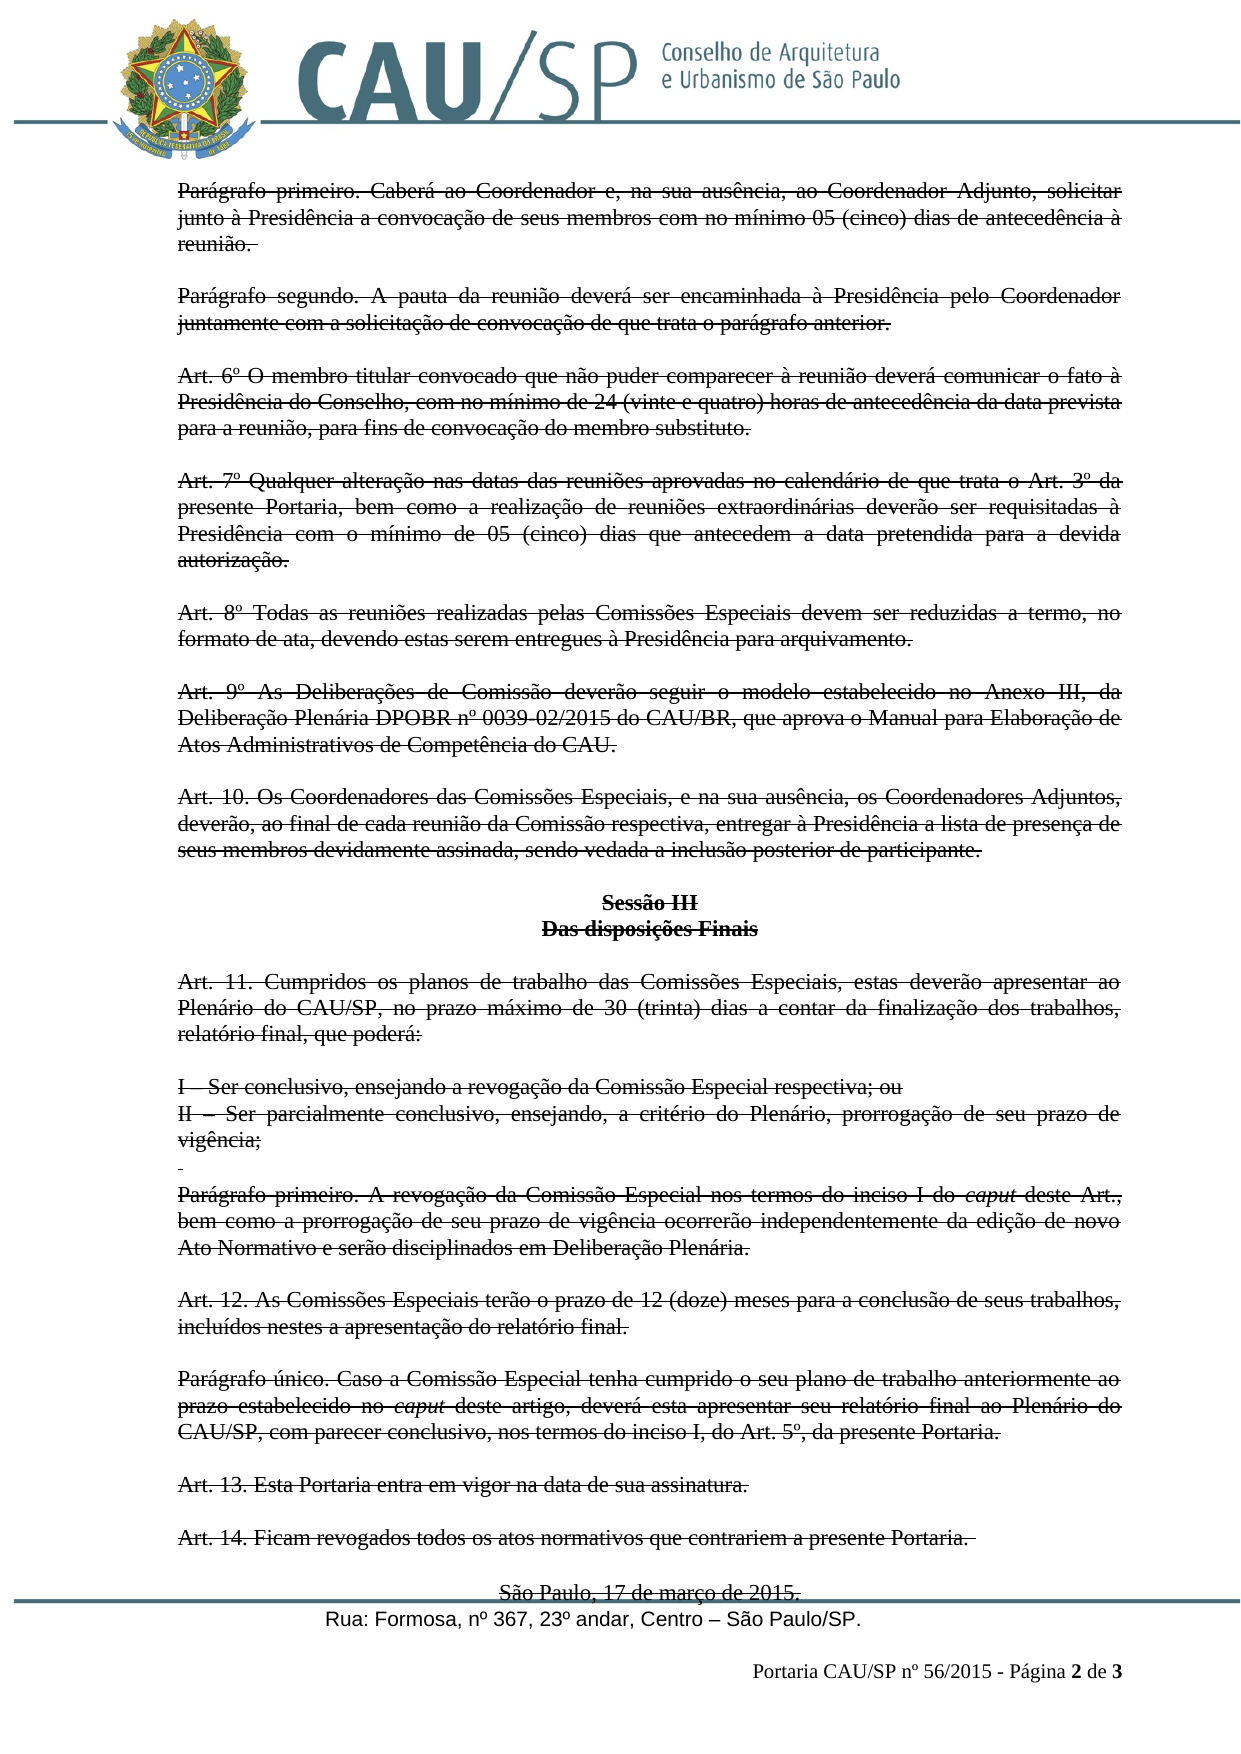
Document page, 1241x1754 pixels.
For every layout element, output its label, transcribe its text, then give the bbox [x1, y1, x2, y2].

text Das disposições Finais [177, 915, 1122, 941]
text Art. 6º O membro titular convocado que não puder comparecer à reunião deverá comunicar o fato à Presidência do Conselho, com no mínimo de 24 (vinte e quatro) horas de antecedência da data prevista para a reunião, para fins de convocação do membro substituto. [177, 403, 1122, 441]
text Parágrafo primeiro. Caberá ao Coordenador e, na sua ausência, ao Coordenador Adjunto, solicitar junto à Presidência a convocação de seus membros com no mínimo 05 (cinco) dias de antecedência à reunião. [177, 219, 1122, 256]
text Art. 9º As Deliberações de Comissão deverão seguir o modelo estabelecido no Anexo III, da Deliberação Plenária DPOBR nº 0039-02/2015 do CAU/BR, que aprova o Manual para Elaboração de Atos Administrativos de Competência do CAU. [177, 720, 1122, 757]
text Art. 7º Qualquer alteração nas datas das reuniões aprovadas no calendário de que trata o Art. 3º da presente Portaria, bem como a realização de reuniões extraordinárias deverão ser requisitadas à Presidência com o mínimo de 05 (cinco) dias que antecedem a data pretendida para a devida autorização. [177, 482, 1122, 572]
text Sessão III [177, 889, 1122, 915]
text Parágrafo primeiro. Caberá ao Coordenador e, na sua ausência, ao Coordenador Adjunto, solicitar junto à Presidência a convocação de seus membros com no mínimo 05 (cinco) dias de antecedência à reunião. [177, 192, 1122, 218]
text Art. 11. Cumpridos os planos de trabalho das Comissões Especiais, estas deverão apresentar ao Plenário do CAU/SP, no prazo máximo de 30 (trinta) dias a contar da finalização dos trabalhos, relatório final, que poderá: [177, 968, 1122, 1047]
text Art. 8º Todas as reuniões realizadas pelas Comissões Especiais devem ser reduzidas a termo, no formato de ata, devendo estas serem entregues à Presidência para arquivamento. [177, 614, 1122, 652]
text Parágrafo primeiro. A revogação da Comissão Especial nos termos do inciso I do caput deste Art., bem como a prorrogação de seu prazo de vigência ocorrerão independentemente da edição de novo Ato Normativo e serão disciplinados em Deliberação Plenária. [177, 1196, 1122, 1260]
text Art. 6º O membro titular convocado que não puder comparecer à reunião deverá comunicar o fato à Presidência do Conselho, com no mínimo de 24 (vinte e quatro) horas de antecedência da data prevista para a reunião, para fins de convocação do membro substituto. [177, 377, 1122, 402]
picture [13, 0, 1241, 1607]
text Art. 10. Os Coordenadores das Comissões Especiais, e na sua ausência, os Coordenadores Adjuntos, deverão, ao final de cada reunião da Comissão respectiva, entregar à Presidência a lista de presença de seus membros devidamente assinada, sendo vedada a inclusão posterior de participante. [177, 825, 1122, 862]
text Art. 12. As Comissões Especiais terão o prazo de 12 (doze) meses para a conclusão de seus trabalhos, incluídos nestes a apresentação do relatório final. [177, 1286, 1122, 1339]
text Parágrafo único. Caso a Comissão Especial tenha cumprido o seu plano de trabalho anteriormente ao prazo estabelecido no caput deste artigo, deverá esta apresentar seu relatório final ao Plenário do CAU/SP, com parecer conclusivo, nos termos do inciso I, do Art. 5º, da presente Portaria. [177, 1408, 1122, 1444]
text I – Ser conclusivo, ensejando a revogação da Comissão Especial respectiva; ou [177, 1073, 1122, 1099]
text Art. 14. Ficam revogados todos os atos normativos que contrariem a presente Portaria. [177, 1524, 1122, 1550]
text São Paulo, 17 de março de 2015. [177, 1579, 1122, 1605]
text Art. 8º Todas as reuniões realizadas pelas Comissões Especiais devem ser reduzidas a termo, no formato de ata, devendo estas serem entregues à Presidência para arquivamento. [177, 599, 1122, 613]
text Art. 10. Os Coordenadores das Comissões Especiais, e na sua ausência, os Coordenadores Adjuntos, deverão, ao final de cada reunião da Comissão respectiva, entregar à Presidência a lista de presença de seus membros devidamente assinada, sendo vedada a inclusão posterior de participante. [177, 799, 1122, 824]
text II – Ser parcialmente conclusivo, ensejando, a critério do Plenário, prorrogação de seu prazo de vigência; [177, 1099, 1122, 1152]
text Parágrafo primeiro. Caberá ao Coordenador e, na sua ausência, ao Coordenador Adjunto, solicitar junto à Presidência a convocação de seus membros com no mínimo 05 (cinco) dias de antecedência à reunião. [177, 177, 1122, 191]
text Parágrafo segundo. A pauta da reunião deverá ser encaminhada à Presidência pelo Coordenador juntamente com a solicitação de convocação de que trata o parágrafo anterior. [177, 283, 1122, 335]
text Art. 13. Esta Portaria entra em vigor na data de sua assinatura. [177, 1471, 1122, 1497]
text Art. 9º As Deliberações de Comissão deverão seguir o modelo estabelecido no Anexo III, da Deliberação Plenária DPOBR nº 0039-02/2015 do CAU/BR, que aprova o Manual para Elaboração de Atos Administrativos de Competência do CAU. [177, 693, 1122, 719]
text Parágrafo único. Caso a Comissão Especial tenha cumprido o seu plano de trabalho anteriormente ao prazo estabelecido no caput deste artigo, deverá esta apresentar seu relatório final ao Plenário do CAU/SP, com parecer conclusivo, nos termos do inciso I, do Art. 5º, da presente Portaria. [177, 1366, 1122, 1406]
